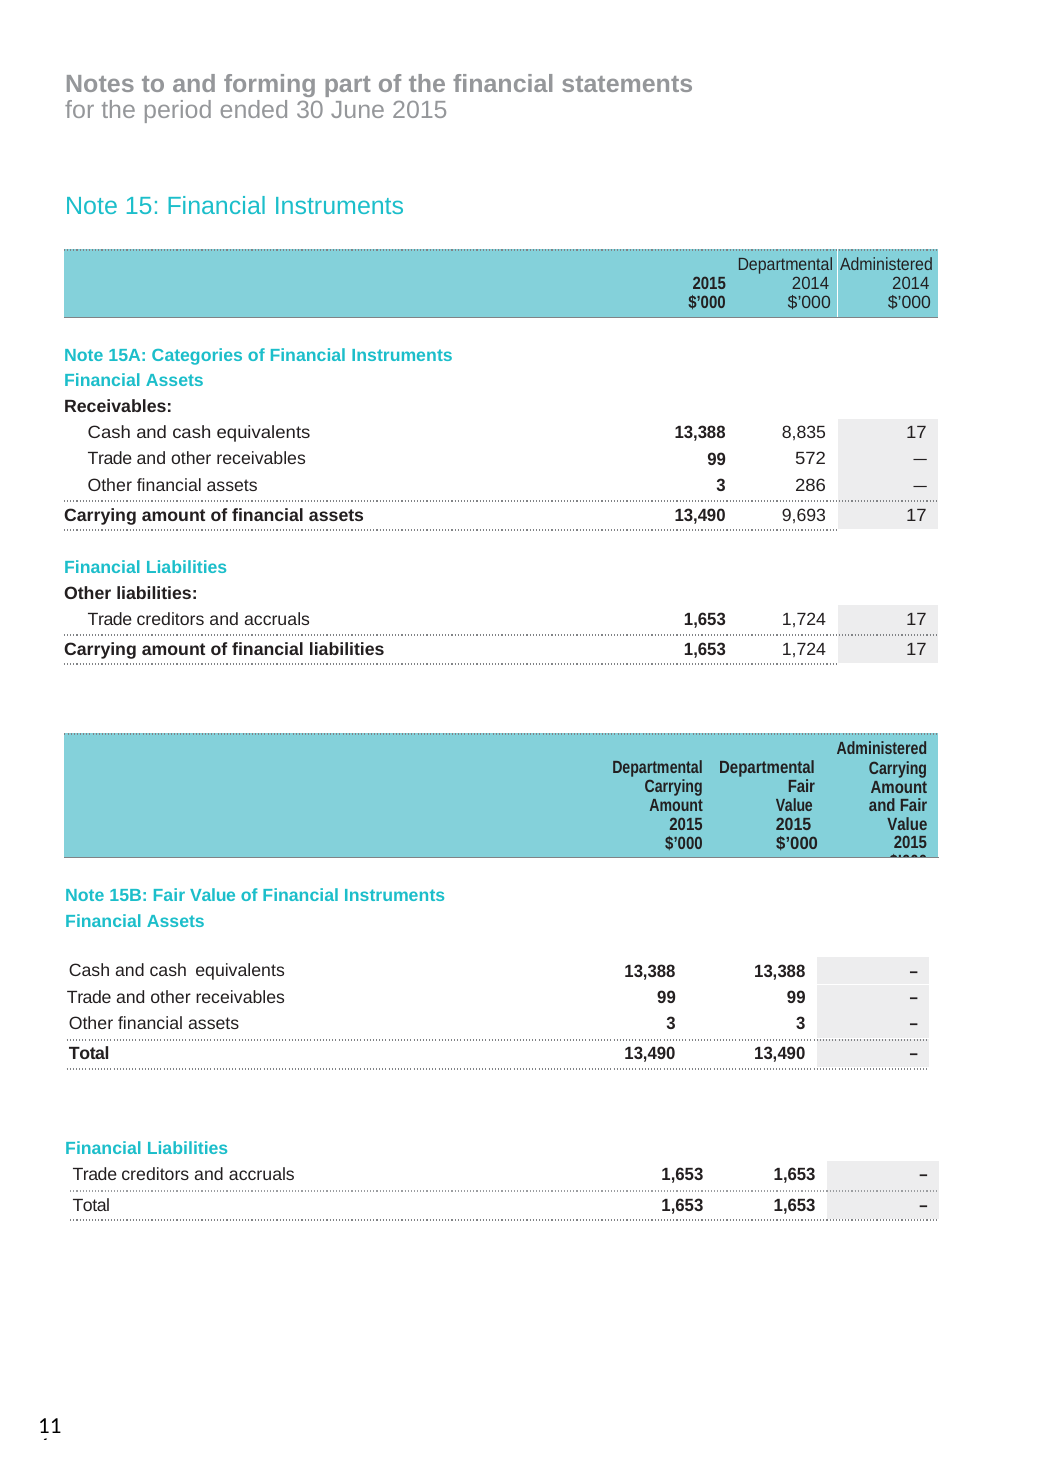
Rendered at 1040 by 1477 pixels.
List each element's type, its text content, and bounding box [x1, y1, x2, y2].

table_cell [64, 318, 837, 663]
subtitle for the period ended 30 June 2015 [65, 98, 909, 124]
subtitle Notes to and forming part of the financial statements [65, 70, 909, 98]
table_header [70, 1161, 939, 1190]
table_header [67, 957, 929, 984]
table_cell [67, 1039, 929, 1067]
text Note 15B: Fair Value of Financial Instruments Financial Assets [65, 885, 445, 931]
text Financial Liabilities [65, 1138, 909, 1158]
text Note 15: Financial Instruments [65, 191, 909, 219]
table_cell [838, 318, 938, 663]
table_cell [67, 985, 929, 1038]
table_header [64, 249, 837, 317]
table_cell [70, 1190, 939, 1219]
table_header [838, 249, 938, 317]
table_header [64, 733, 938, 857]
